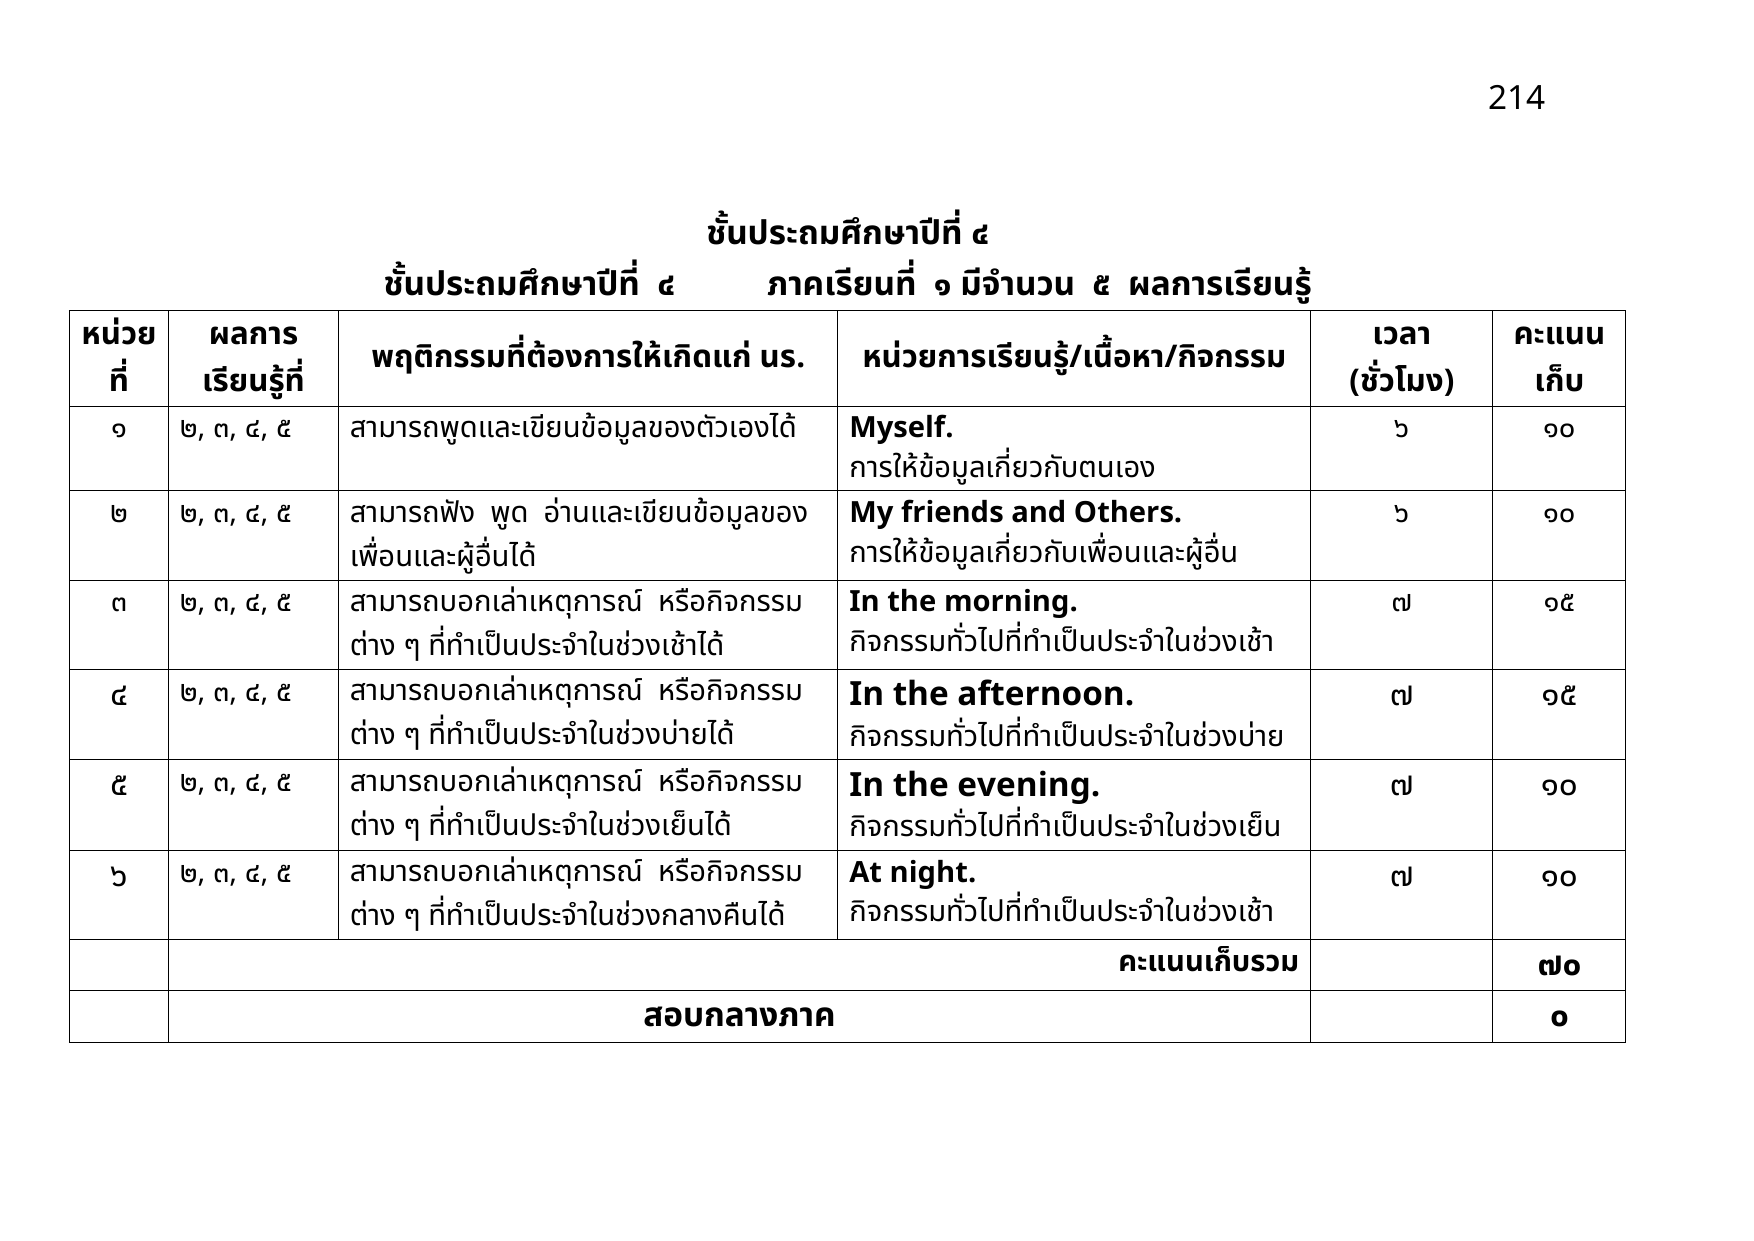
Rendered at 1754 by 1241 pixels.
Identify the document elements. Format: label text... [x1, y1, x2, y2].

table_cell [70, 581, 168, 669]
subtitle ชั้นประถมศึกษาปีที่ ๔ [150, 209, 1545, 259]
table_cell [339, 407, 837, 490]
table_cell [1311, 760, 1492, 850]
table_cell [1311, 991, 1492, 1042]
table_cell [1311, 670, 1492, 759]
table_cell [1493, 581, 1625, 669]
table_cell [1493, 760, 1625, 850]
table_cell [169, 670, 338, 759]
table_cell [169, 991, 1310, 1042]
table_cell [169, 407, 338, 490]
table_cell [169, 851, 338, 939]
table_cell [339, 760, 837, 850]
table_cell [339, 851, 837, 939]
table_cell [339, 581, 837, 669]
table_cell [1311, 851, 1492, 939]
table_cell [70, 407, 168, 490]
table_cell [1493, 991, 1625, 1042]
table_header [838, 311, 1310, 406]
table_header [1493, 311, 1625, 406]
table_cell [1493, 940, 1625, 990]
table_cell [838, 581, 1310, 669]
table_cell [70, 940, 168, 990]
text ชั้นประถมศึกษาปีที่ ๔ ภาคเรียนที่ ๑ มีจำนวน ๕ ผลการเรียนรู้ [150, 259, 1545, 310]
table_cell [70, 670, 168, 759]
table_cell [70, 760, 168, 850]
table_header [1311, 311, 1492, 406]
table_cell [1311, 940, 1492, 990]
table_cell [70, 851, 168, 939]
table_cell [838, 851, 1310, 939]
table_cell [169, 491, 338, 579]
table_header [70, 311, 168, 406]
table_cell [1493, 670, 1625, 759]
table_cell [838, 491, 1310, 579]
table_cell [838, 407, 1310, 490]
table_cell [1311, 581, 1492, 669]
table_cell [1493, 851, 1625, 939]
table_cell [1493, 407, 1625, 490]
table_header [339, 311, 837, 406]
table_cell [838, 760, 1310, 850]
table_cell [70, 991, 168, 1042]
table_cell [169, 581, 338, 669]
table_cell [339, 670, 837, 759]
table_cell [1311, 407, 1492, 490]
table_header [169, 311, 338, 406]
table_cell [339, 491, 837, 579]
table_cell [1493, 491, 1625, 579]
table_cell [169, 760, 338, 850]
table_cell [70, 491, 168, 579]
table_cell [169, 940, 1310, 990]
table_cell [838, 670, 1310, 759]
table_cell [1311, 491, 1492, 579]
